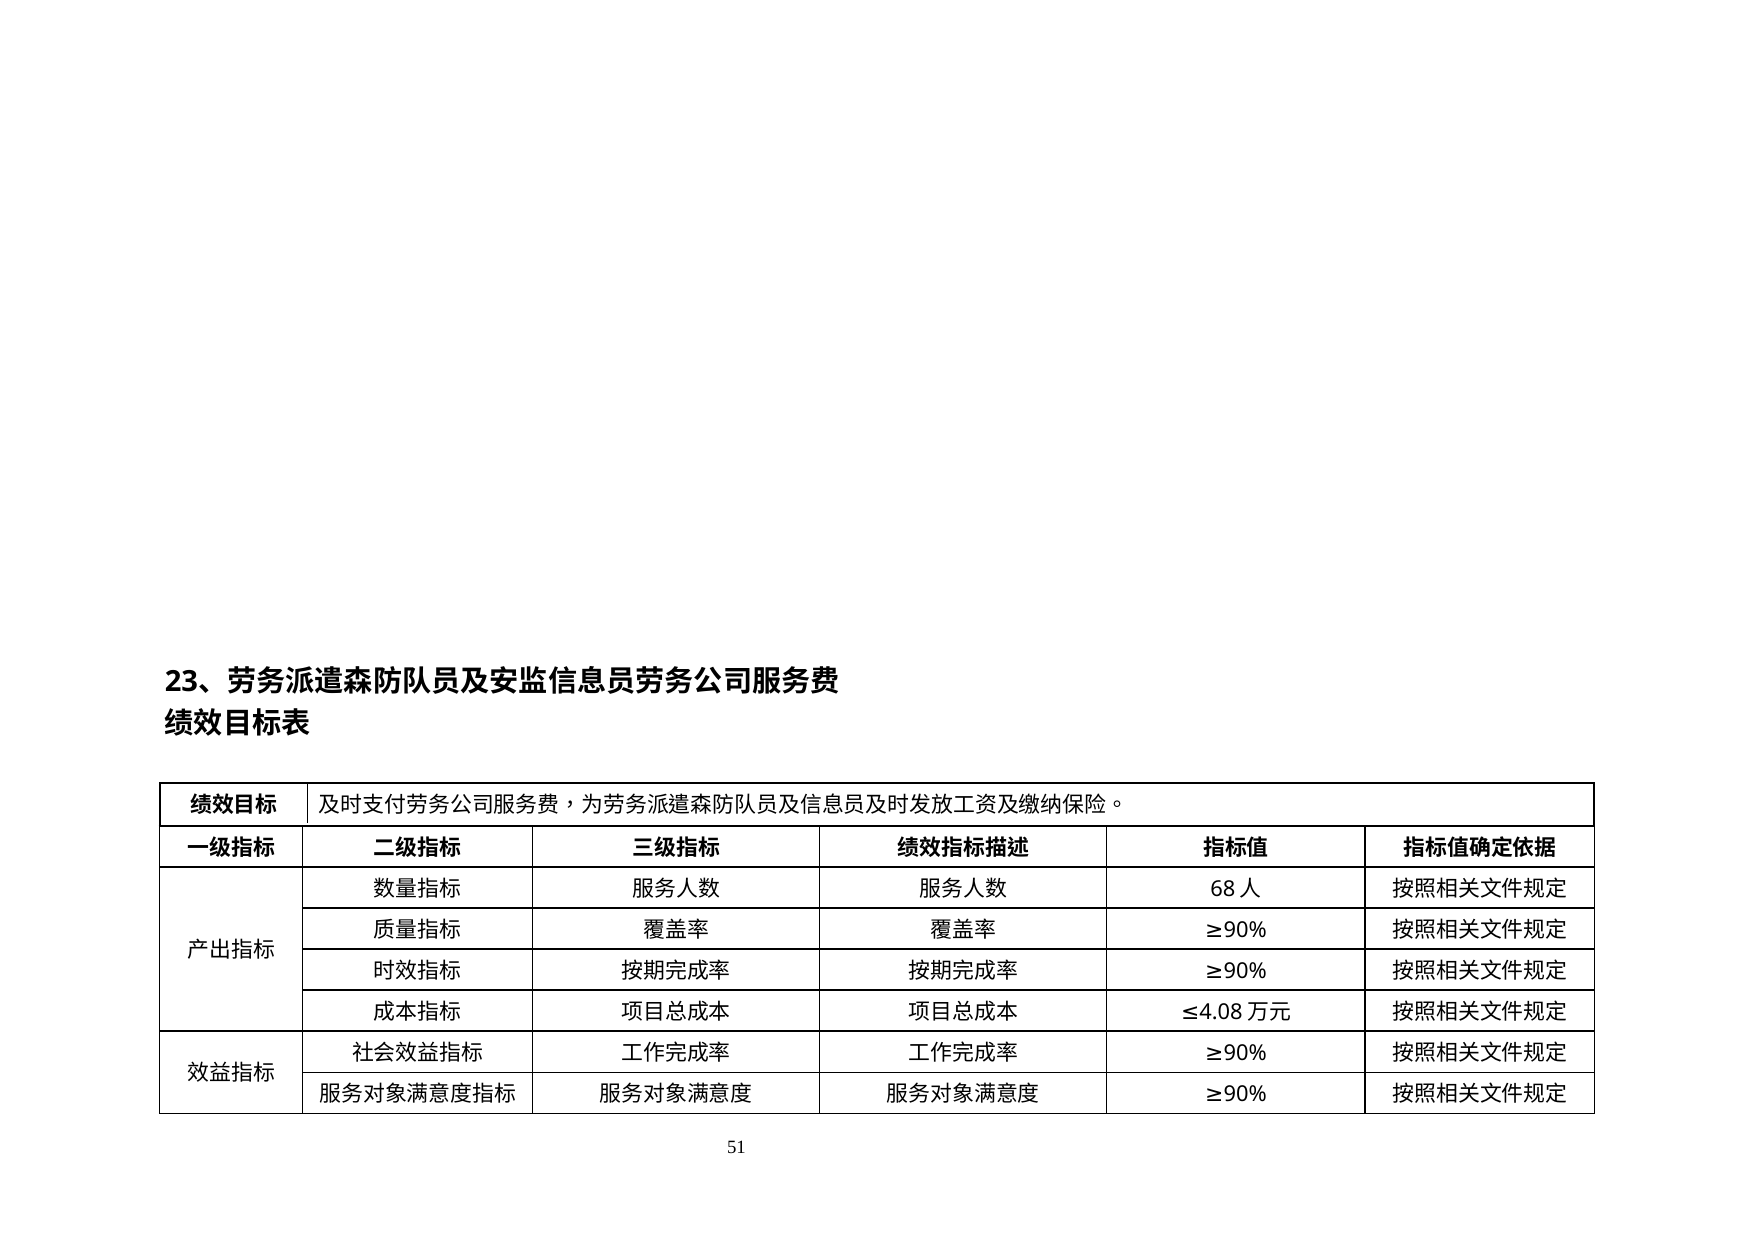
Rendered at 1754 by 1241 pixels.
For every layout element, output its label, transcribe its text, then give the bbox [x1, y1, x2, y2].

list 劳务派遣森防队员及安监信息员劳务公司服务费 [106, 658, 1648, 700]
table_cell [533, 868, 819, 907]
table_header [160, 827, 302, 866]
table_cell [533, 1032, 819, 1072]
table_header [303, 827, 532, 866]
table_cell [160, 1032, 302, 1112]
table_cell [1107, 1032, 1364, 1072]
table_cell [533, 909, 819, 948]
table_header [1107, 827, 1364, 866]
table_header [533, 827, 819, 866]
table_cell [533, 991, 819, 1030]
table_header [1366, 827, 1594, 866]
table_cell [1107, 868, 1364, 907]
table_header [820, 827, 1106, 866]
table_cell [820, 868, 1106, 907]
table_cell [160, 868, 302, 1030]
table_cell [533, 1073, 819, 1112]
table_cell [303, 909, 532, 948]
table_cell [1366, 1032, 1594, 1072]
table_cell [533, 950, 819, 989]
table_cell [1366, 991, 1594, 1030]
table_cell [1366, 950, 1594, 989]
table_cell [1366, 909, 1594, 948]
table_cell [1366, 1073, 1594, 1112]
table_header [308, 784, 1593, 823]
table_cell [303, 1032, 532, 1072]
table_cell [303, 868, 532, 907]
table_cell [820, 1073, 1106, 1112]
list 绩效目标表 [106, 700, 1648, 742]
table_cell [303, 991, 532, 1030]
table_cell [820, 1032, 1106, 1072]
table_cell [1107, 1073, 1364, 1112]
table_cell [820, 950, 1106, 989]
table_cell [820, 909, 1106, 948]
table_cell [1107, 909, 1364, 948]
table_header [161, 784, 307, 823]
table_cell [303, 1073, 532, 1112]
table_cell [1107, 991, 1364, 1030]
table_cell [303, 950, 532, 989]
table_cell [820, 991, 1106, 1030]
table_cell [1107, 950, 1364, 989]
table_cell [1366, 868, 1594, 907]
